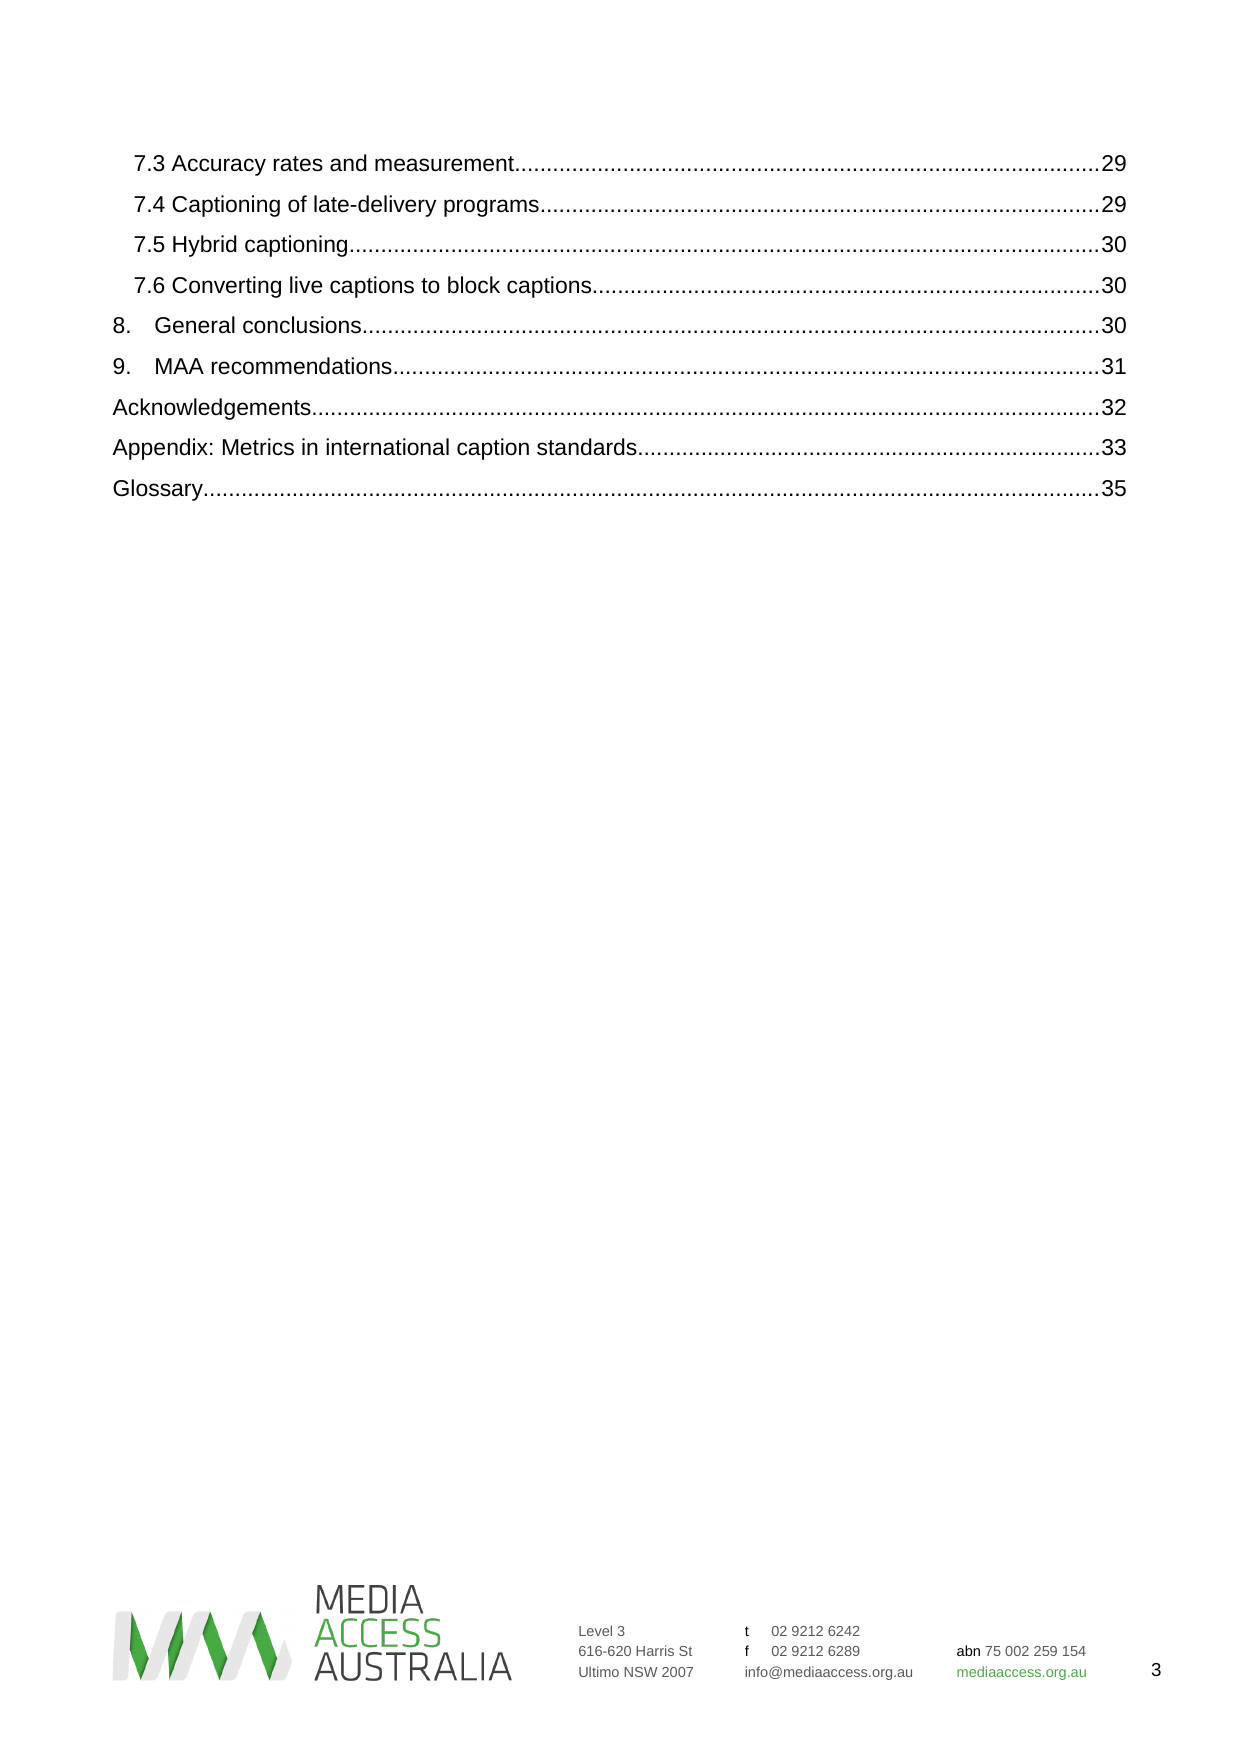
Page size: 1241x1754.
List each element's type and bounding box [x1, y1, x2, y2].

picture [112, 1584, 512, 1681]
